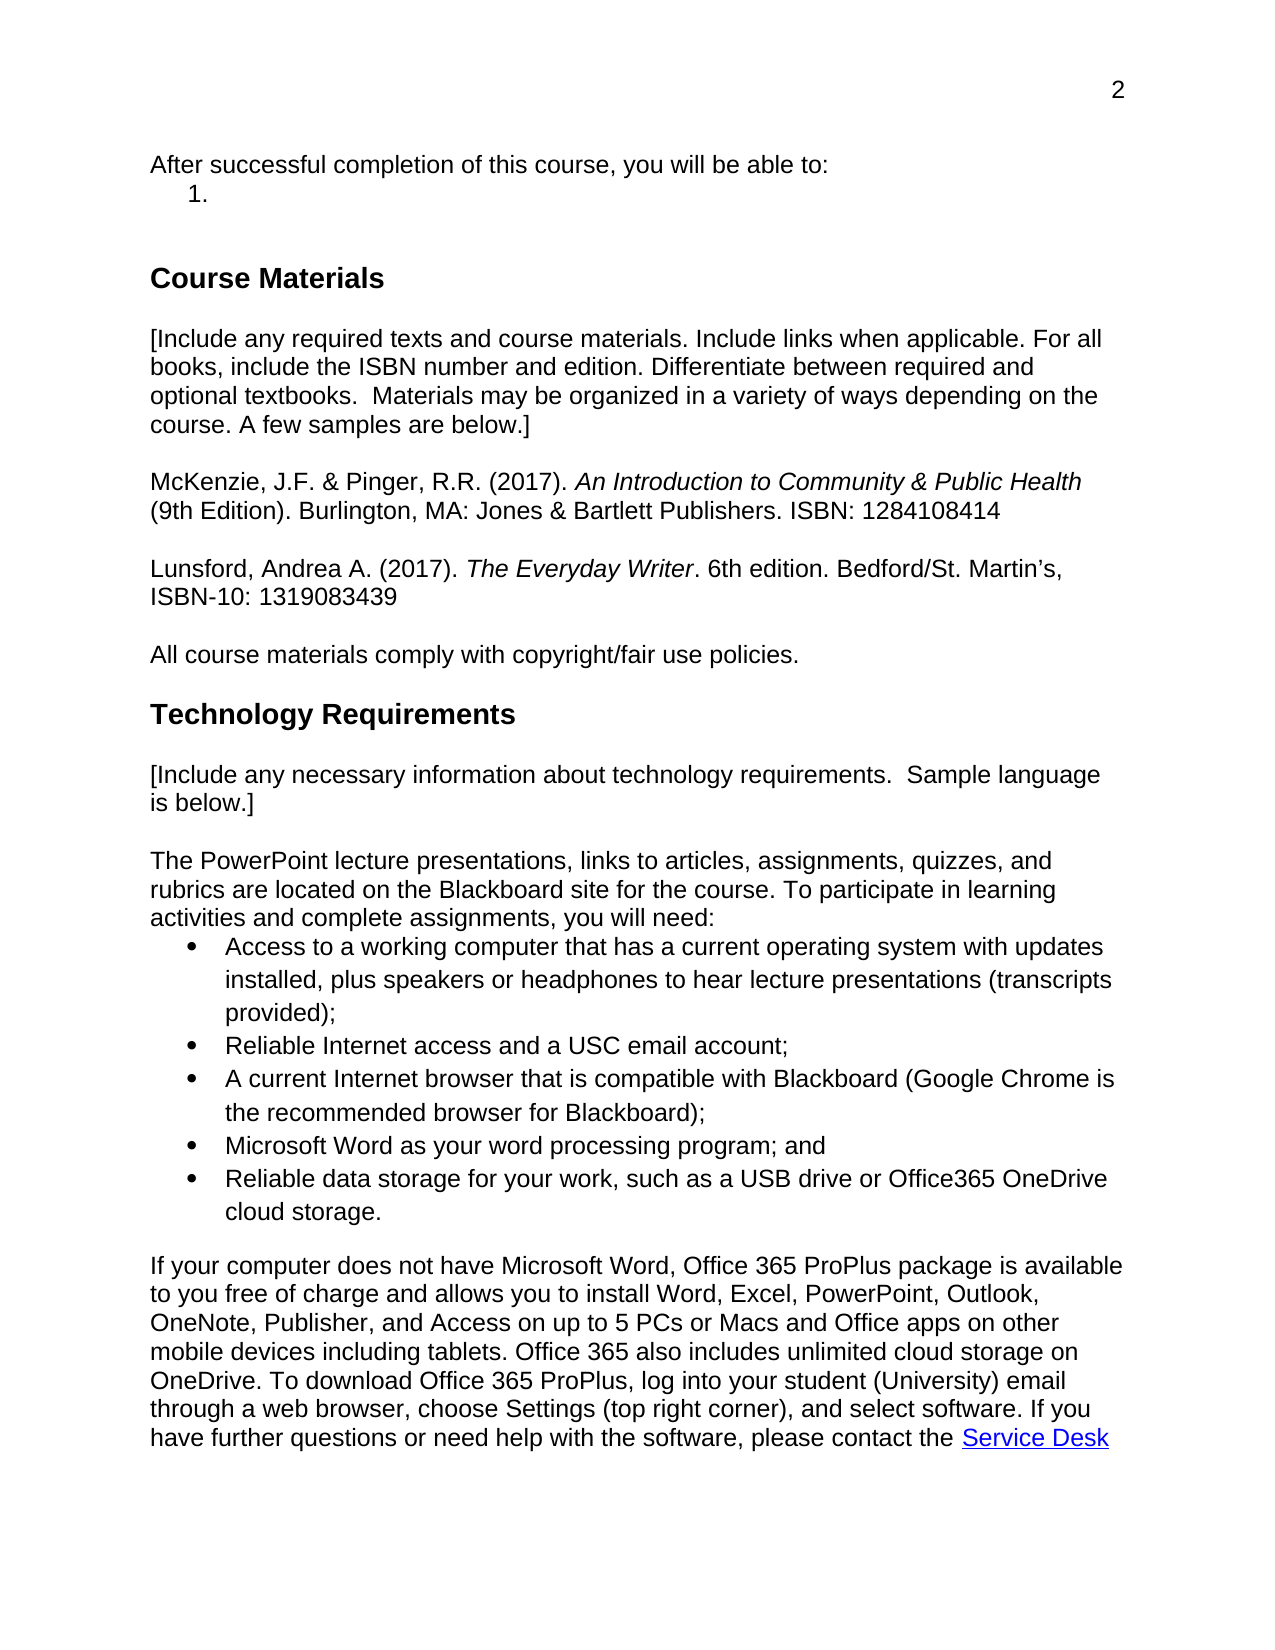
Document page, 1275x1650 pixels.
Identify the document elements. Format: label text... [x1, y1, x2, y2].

list A current Internet browser that is compatible with Blackboard (Google Chrome is the recommended browser for Blackboard); [187, 1064, 1125, 1126]
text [150, 1251, 1125, 1452]
list Access to a working computer that has a current operating system with updates installed, plus speakers or headphones to hear lecture presentations (transcripts provided); [187, 932, 1125, 1027]
text Course Materials [150, 261, 1125, 295]
text After successful completion of this course, you will be able to: [150, 150, 1125, 179]
list Reliable data storage for your work, such as a USB drive or Office365 OneDrive cloud storage. [187, 1164, 1125, 1226]
list Microsoft Word as your word processing program; and [187, 1131, 1125, 1159]
text All course materials comply with copyright/fair use policies. [150, 640, 1125, 669]
list Reliable Internet access and a USC email account; [187, 1031, 1125, 1060]
text McKenzie, J.F. & Pinger, R.R. (2017). An Introduction to Community & Public Health (9th Edition). Burlington, MA: Jones & Bartlett Publishers. ISBN: 1284108414 [150, 467, 1125, 525]
text The PowerPoint lecture presentations, links to articles, assignments, quizzes, and rubrics are located on the Blackboard site for the course. To participate in learning activities and complete assignments, you will need: [150, 846, 1125, 932]
text Lunsford, Andrea A. (2017). The Everyday Writer. 6th edition. Bedford/St. Martin’s, ISBN-10: 1319083439 [150, 554, 1125, 611]
text Technology Requirements [150, 697, 1125, 731]
text [Include any necessary information about technology requirements. Sample language is below.] [150, 760, 1125, 817]
text [Include any required texts and course materials. Include links when applicable. For all books, include the ISBN number and edition. Differentiate between required and optional textbooks. Materials may be organized in a variety of ways depending on the course. A few samples are below.] [150, 324, 1125, 439]
